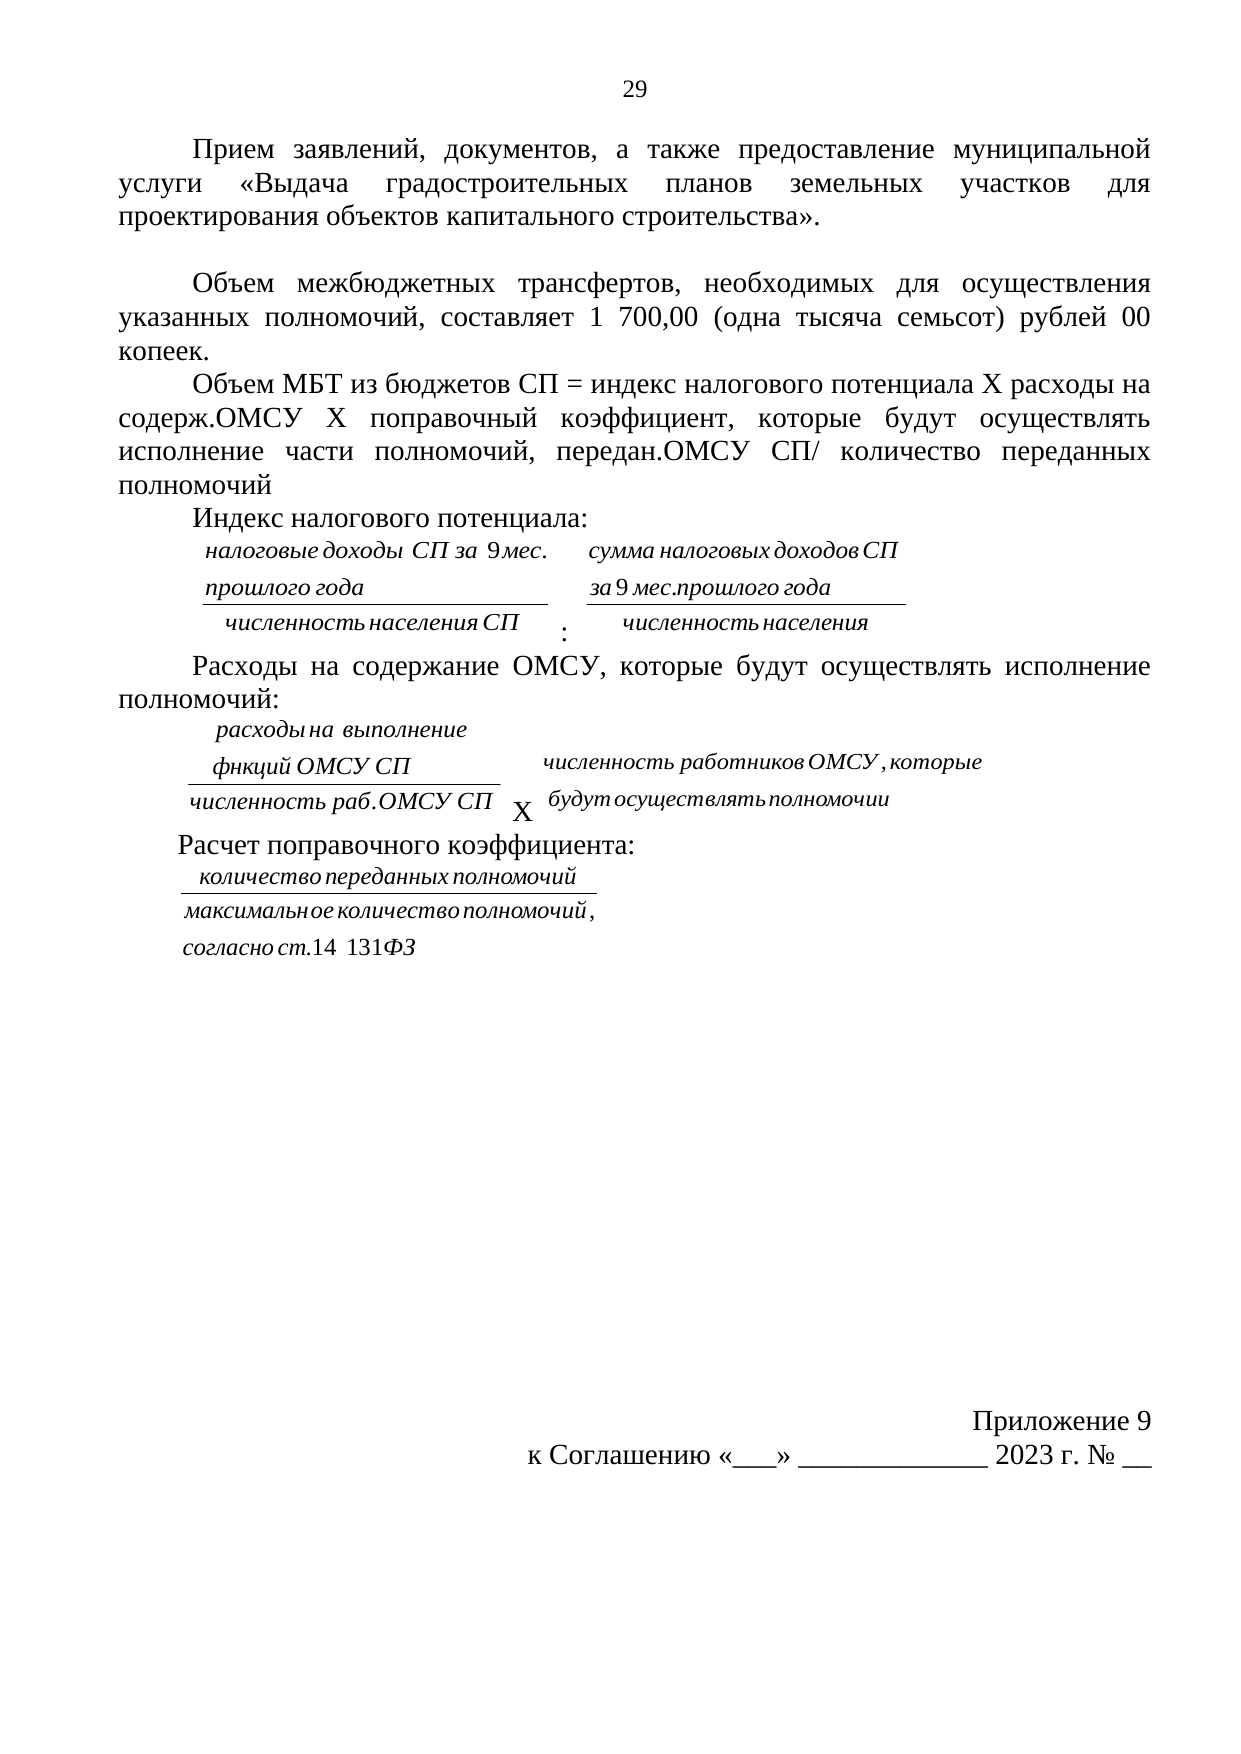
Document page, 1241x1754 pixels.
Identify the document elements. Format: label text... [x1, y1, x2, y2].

text : [118, 534, 1152, 648]
text Объем межбюджетных трансфертов, необходимых для осуществления указанных полномочий, составляет 1 700,00 (одна тысяча семьсот) рублей 00 копеек. [118, 266, 1152, 366]
text Прием заявлений, документов, а также предоставление муниципальной услуги «Выдача градостроительных планов земельных участков для проектирования объектов капитального строительства». [118, 131, 1152, 232]
text Индекс налогового потенциала: [118, 500, 1152, 534]
text Приложение 9 [118, 1403, 1152, 1437]
text к Соглашению «___» _____________ 2023 г. № __ [118, 1437, 1152, 1470]
text Расчет поправочного коэффициента: [118, 827, 1152, 861]
text Расходы на содержание ОМСУ, которые будут осуществлять исполнение полномочий: [118, 648, 1152, 715]
text Х [118, 715, 1152, 827]
text Объем МБТ из бюджетов СП = индекс налогового потенциала Х расходы на содерж.ОМСУ Х поправочный коэффициент, которые будут осуществлять исполнение части полномочий, передан.ОМСУ СП/ количество переданных полномочий [118, 366, 1152, 500]
